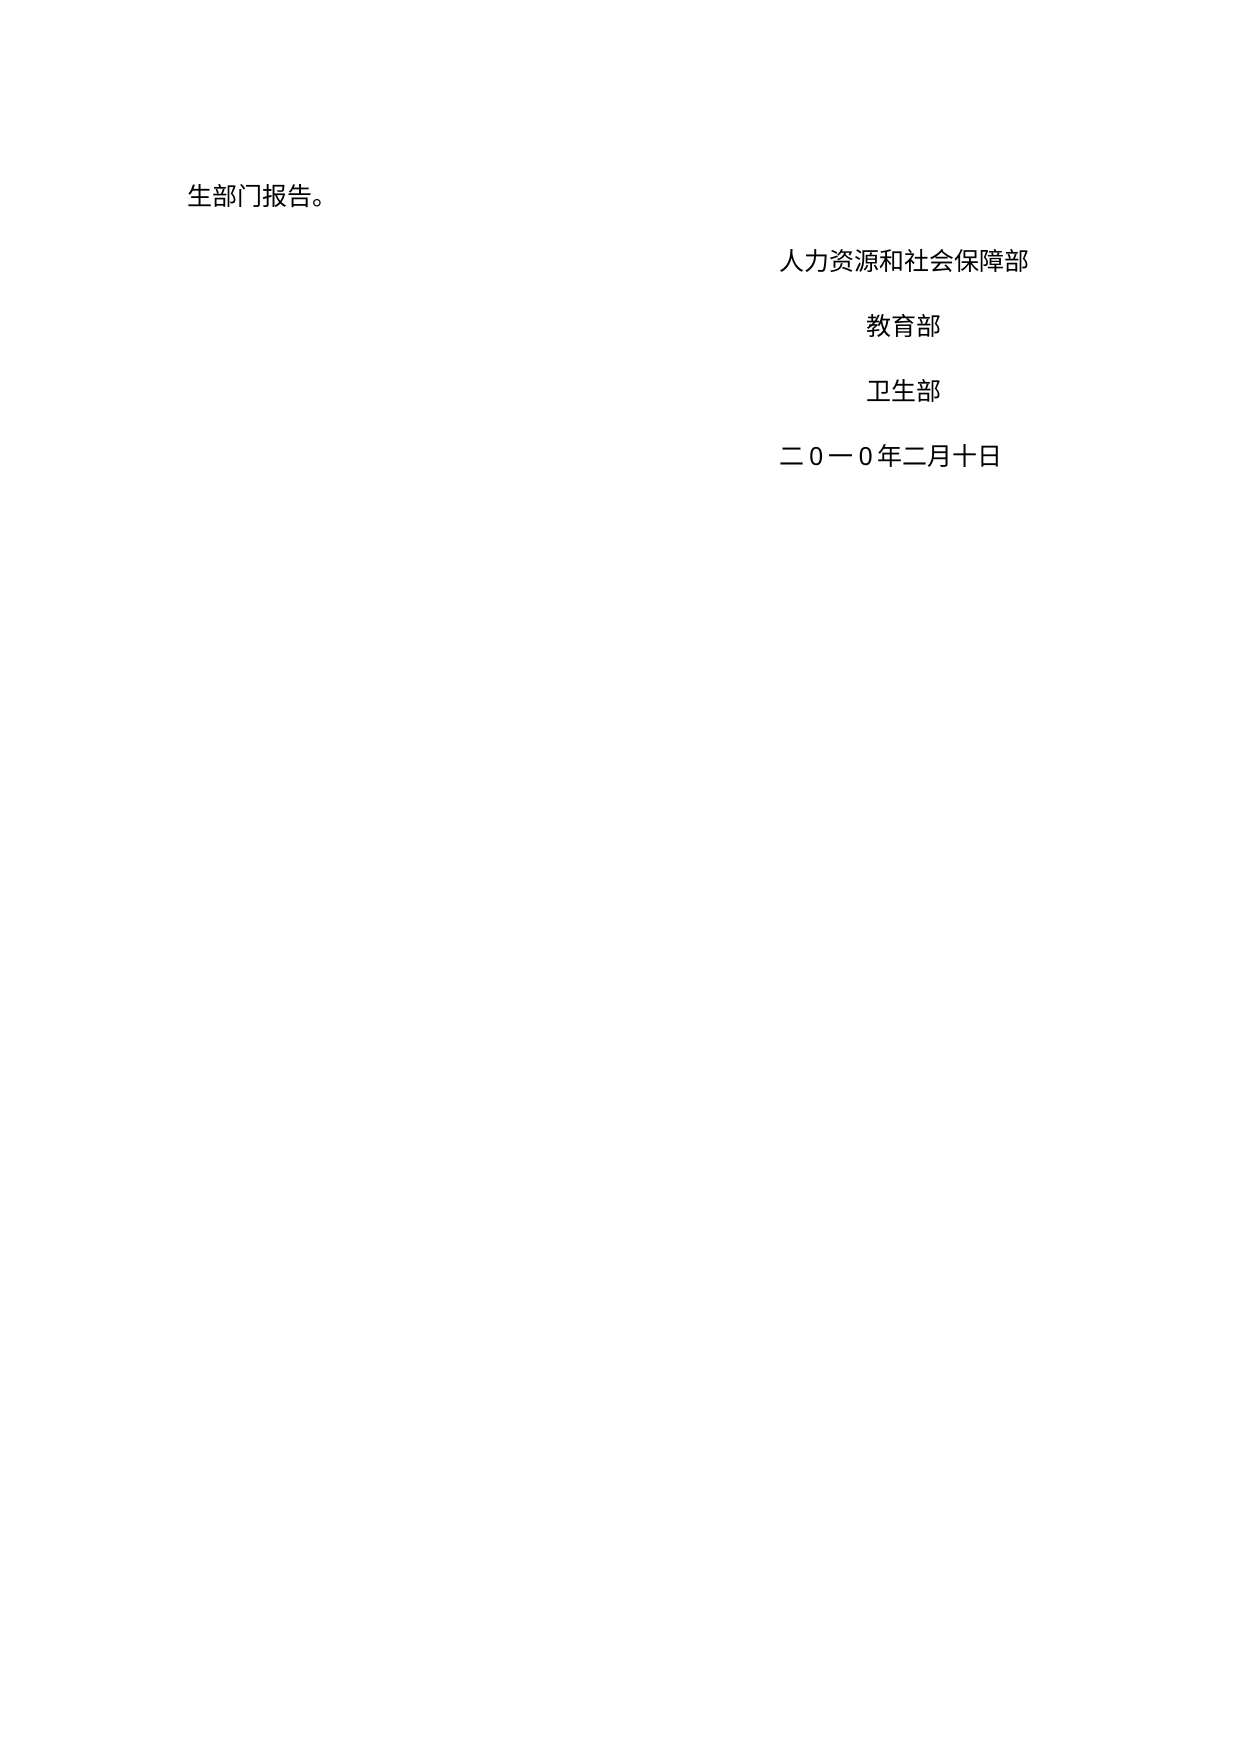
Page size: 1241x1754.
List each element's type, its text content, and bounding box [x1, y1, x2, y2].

text 人力资源和社会保障部 [187, 227, 1053, 292]
text 二0一0年二月十日 [187, 422, 1053, 487]
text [187, 162, 1053, 227]
text 卫生部 [187, 357, 1053, 422]
text 教育部 [187, 292, 1053, 357]
